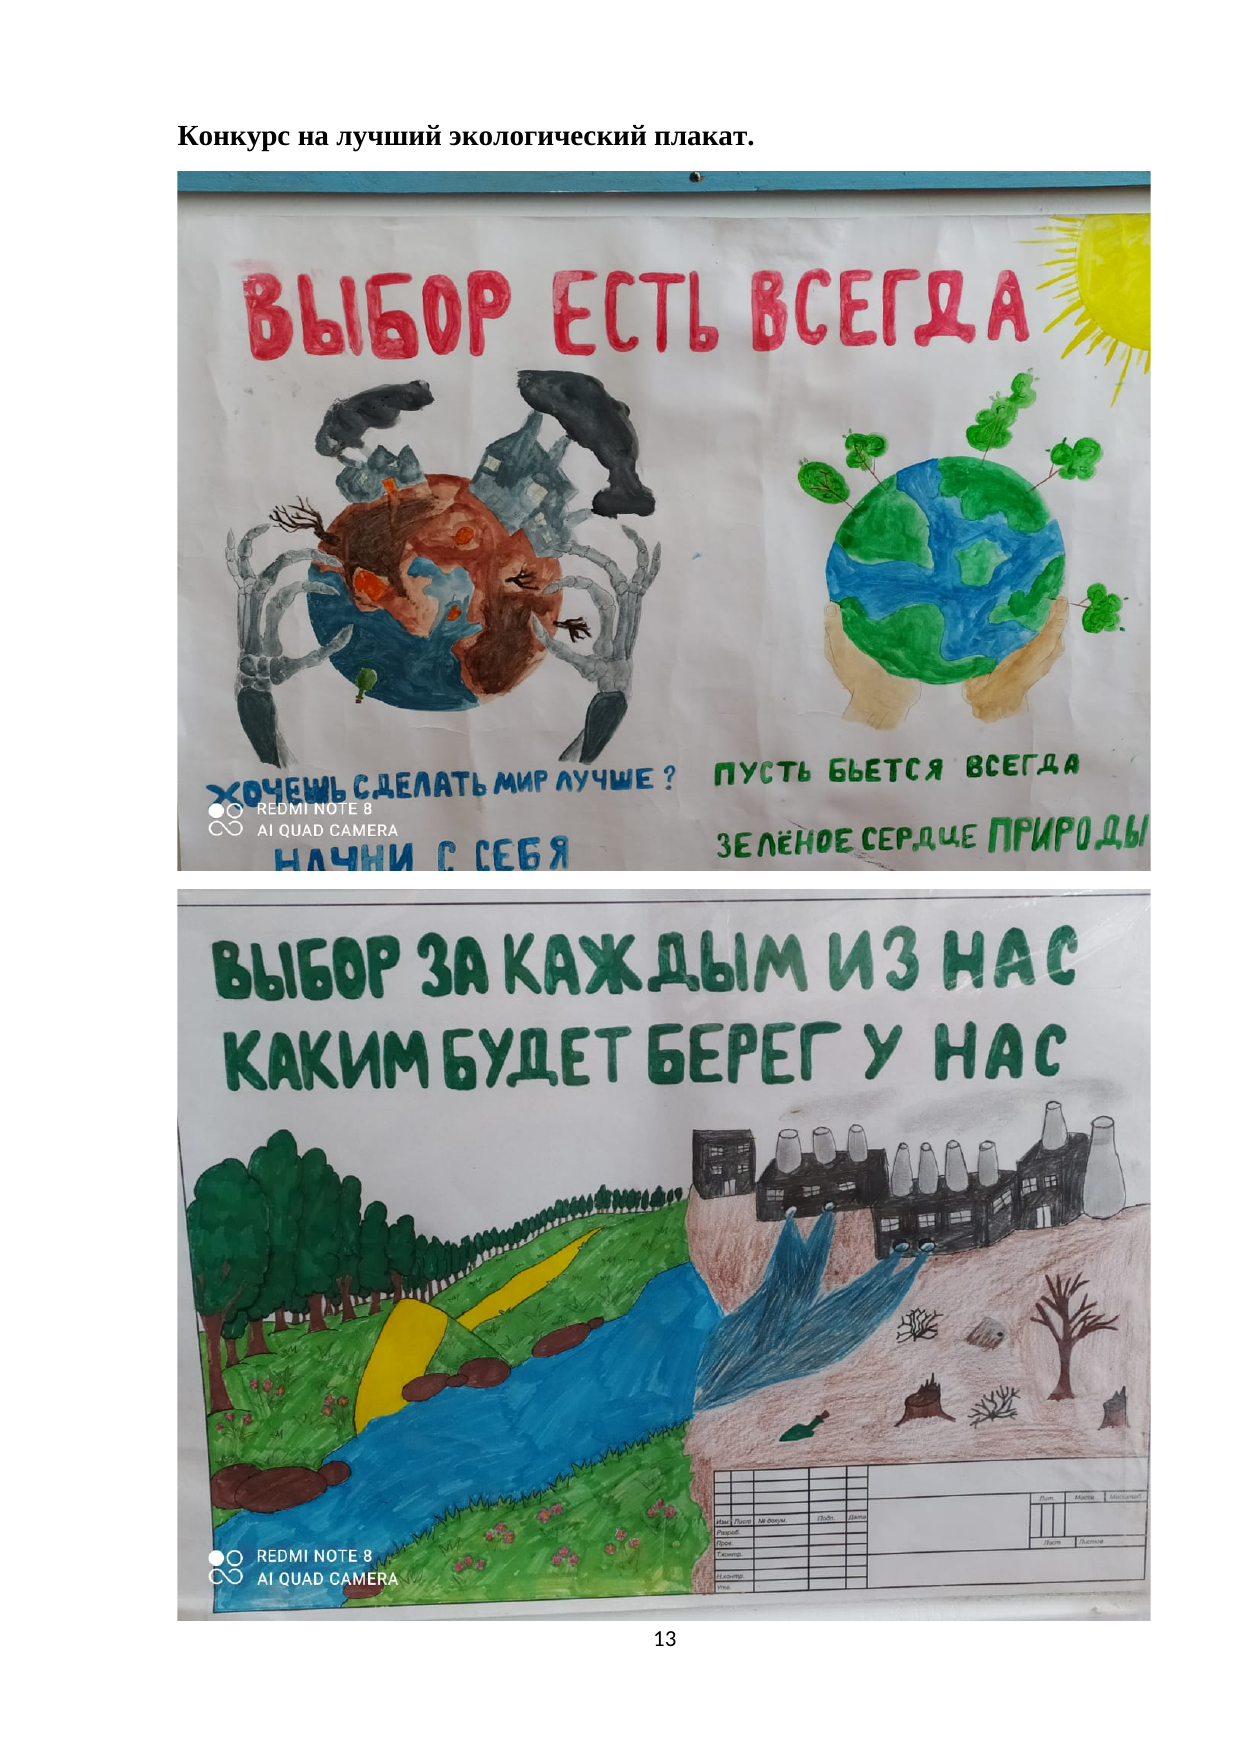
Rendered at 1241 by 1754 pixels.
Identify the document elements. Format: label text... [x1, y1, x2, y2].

picture [177, 889, 1151, 1621]
text Конкурс на лучший экологический плакат. [177, 118, 1152, 152]
picture [177, 171, 1151, 871]
